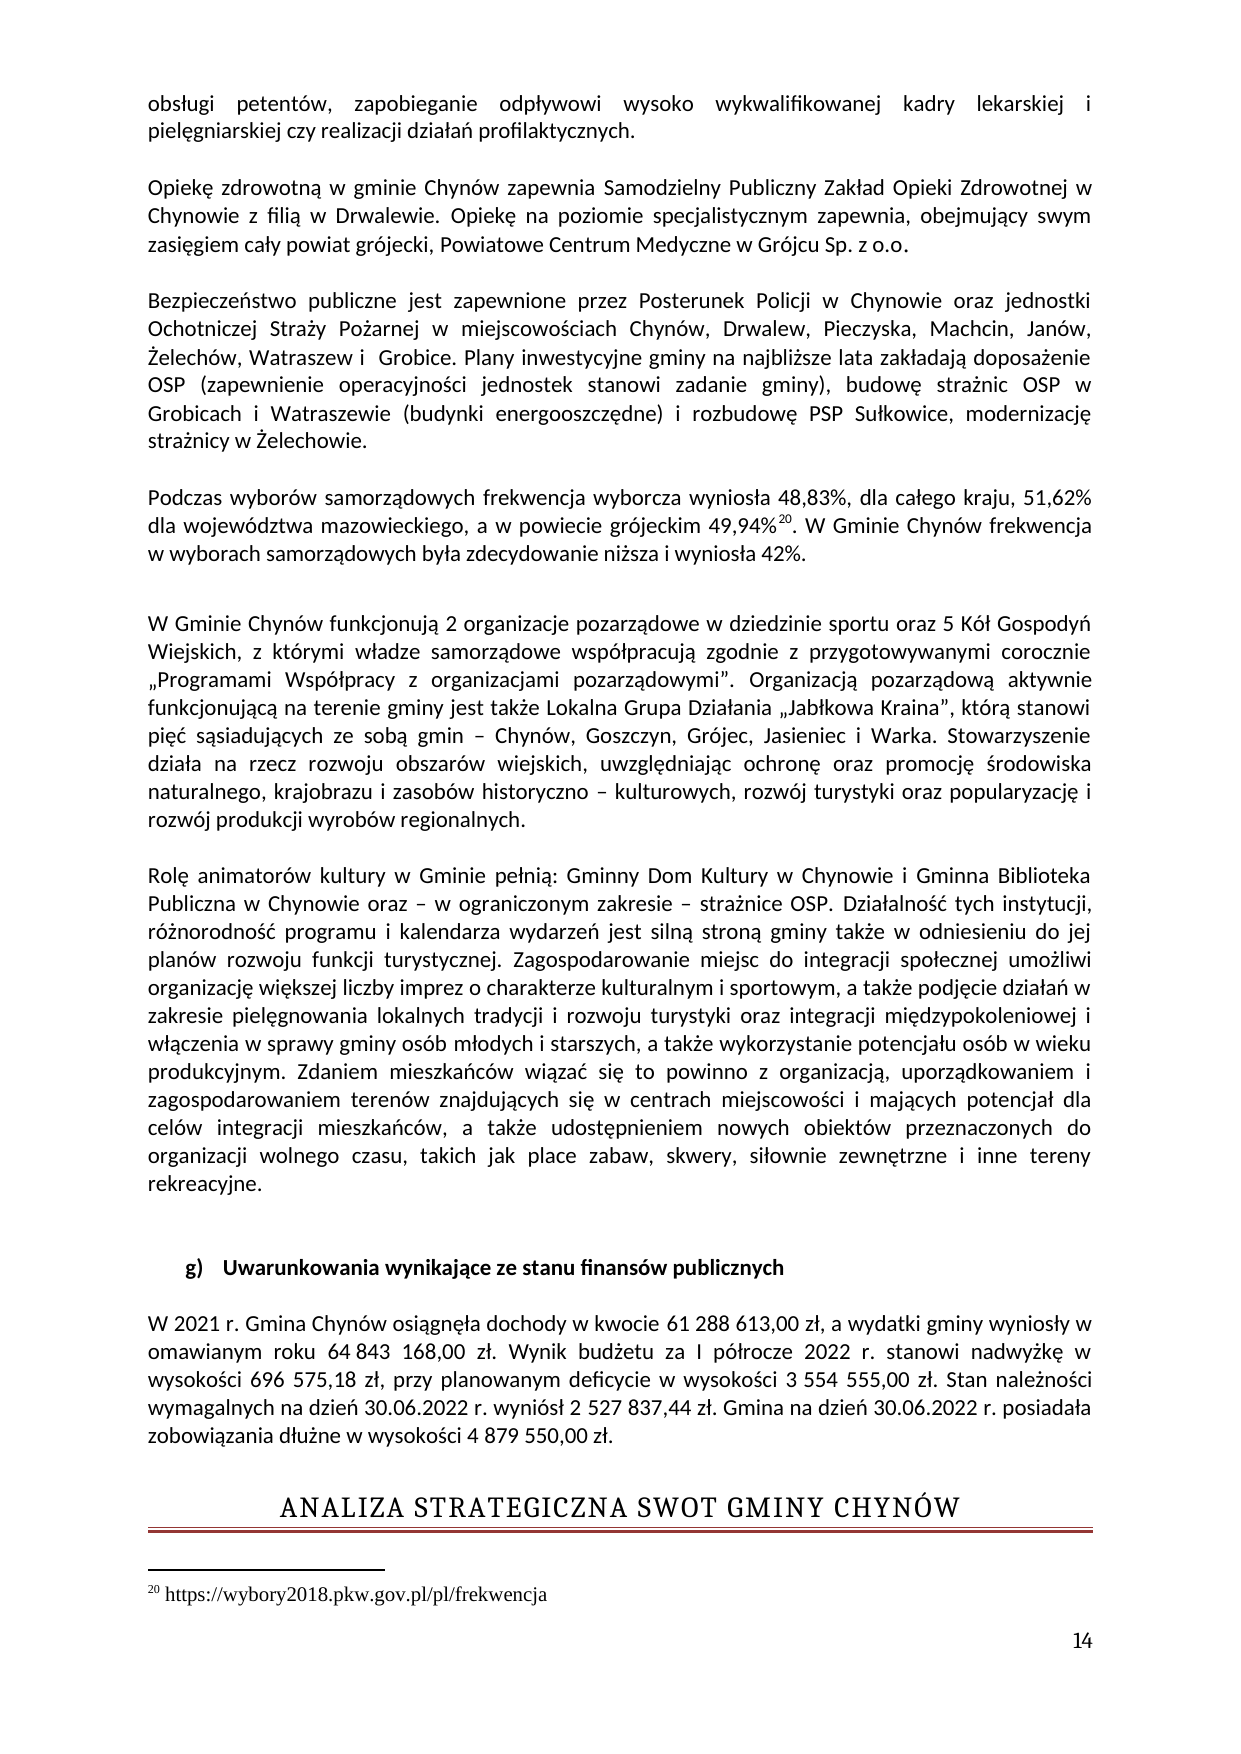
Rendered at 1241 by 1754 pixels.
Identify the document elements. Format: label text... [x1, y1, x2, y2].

list Uwarunkowania wynikające ze stanu finansów publicznych [185, 1253, 1093, 1281]
text Podczas wyborów samorządowych frekwencja wyborcza wyniosła 48,83%, dla całego kraju, 51,62% dla województwa mazowieckiego, a w powiecie grójeckim 49,94%. W Gminie Chynów frekwencja w wyborach samorządowych była zdecydowanie niższa i wyniosła 42%. [148, 483, 1093, 567]
text Bezpieczeństwo publiczne jest zapewnione przez Posterunek Policji w Chynowie oraz jednostki Ochotniczej Straży Pożarnej w miejscowościach Chynów, Drwalew, Pieczyska, Machcin, Janów, Żelechów, Watraszew i Grobice. Plany inwestycyjne gminy na najbliższe lata zakładają doposażenie OSP (zapewnienie operacyjności jednostek stanowi zadanie gminy), budowę strażnic OSP w Grobicach i Watraszewie (budynki energooszczędne) i rozbudowę PSP Sułkowice, modernizację strażnicy w Żelechowie. [148, 287, 1093, 455]
text Opiekę zdrowotną w gminie Chynów zapewnia Samodzielny Publiczny Zakład Opieki Zdrowotnej w Chynowie z filią w Drwalewie. Opiekę na poziomie specjalistycznym zapewnia, obejmujący swym zasięgiem cały powiat grójecki, Powiatowe Centrum Medyczne w Grójcu Sp. z o.o. [148, 173, 1093, 258]
text W Gminie Chynów funkcjonują 2 organizacje pozarządowe w dziedzinie sportu oraz 5 Kół Gospodyń Wiejskich, z którymi władze samorządowe współpracują zgodnie z przygotowywanymi corocznie „Programami Współpracy z organizacjami pozarządowymi”. Organizacją pozarządową aktywnie funkcjonującą na terenie gminy jest także Lokalna Grupa Działania „Jabłkowa Kraina”, którą stanowi pięć sąsiadujących ze sobą gmin – Chynów, Goszczyn, Grójec, Jasieniec i Warka. Stowarzyszenie działa na rzecz rozwoju obszarów wiejskich, uwzględniając ochronę oraz promocję środowiska naturalnego, krajobrazu i zasobów historyczno – kulturowych, rozwój turystyki oraz popularyzację i rozwój produkcji wyrobów regionalnych. [148, 609, 1093, 833]
text W 2021 r. Gmina Chynów osiągnęła dochody w kwocie 61 288 613,00 zł, a wydatki gminy wyniosły w omawianym roku 64 843 168,00 zł. Wynik budżetu za I półrocze 2022 r. stanowi nadwyżkę w wysokości 696 575,18 zł, przy planowanym deficycie w wysokości 3 554 555,00 zł. Stan należności wymagalnych na dzień 30.06.2022 r. wyniósł 2 527 837,44 zł. Gmina na dzień 30.06.2022 r. posiadała zobowiązania dłużne w wysokości 4 879 550,00 zł. [148, 1309, 1093, 1449]
subtitle Analiza strategiczna SWOT Gminy Chynów [148, 1491, 1093, 1527]
text Rolę animatorów kultury w Gminie pełnią: Gminny Dom Kultury w Chynowie i Gminna Biblioteka Publiczna w Chynowie oraz – w ograniczonym zakresie – strażnice OSP. Działalność tych instytucji, różnorodność programu i kalendarza wydarzeń jest silną stroną gminy także w odniesieniu do jej planów rozwoju funkcji turystycznej. Zagospodarowanie miejsc do integracji społecznej umożliwi organizację większej liczby imprez o charakterze kulturalnym i sportowym, a także podjęcie działań w zakresie pielęgnowania lokalnych tradycji i rozwoju turystyki oraz integracji międzypokoleniowej i włączenia w sprawy gminy osób młodych i starszych, a także wykorzystanie potencjału osób w wieku produkcyjnym. Zdaniem mieszkańców wiązać się to powinno z organizacją, uporządkowaniem i zagospodarowaniem terenów znajdujących się w centrach miejscowości i mających potencjał dla celów integracji mieszkańców, a także udostępnieniem nowych obiektów przeznaczonych do organizacji wolnego czasu, takich jak place zabaw, skwery, siłownie zewnętrzne i inne tereny rekreacyjne. [148, 861, 1093, 1197]
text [148, 89, 1093, 145]
